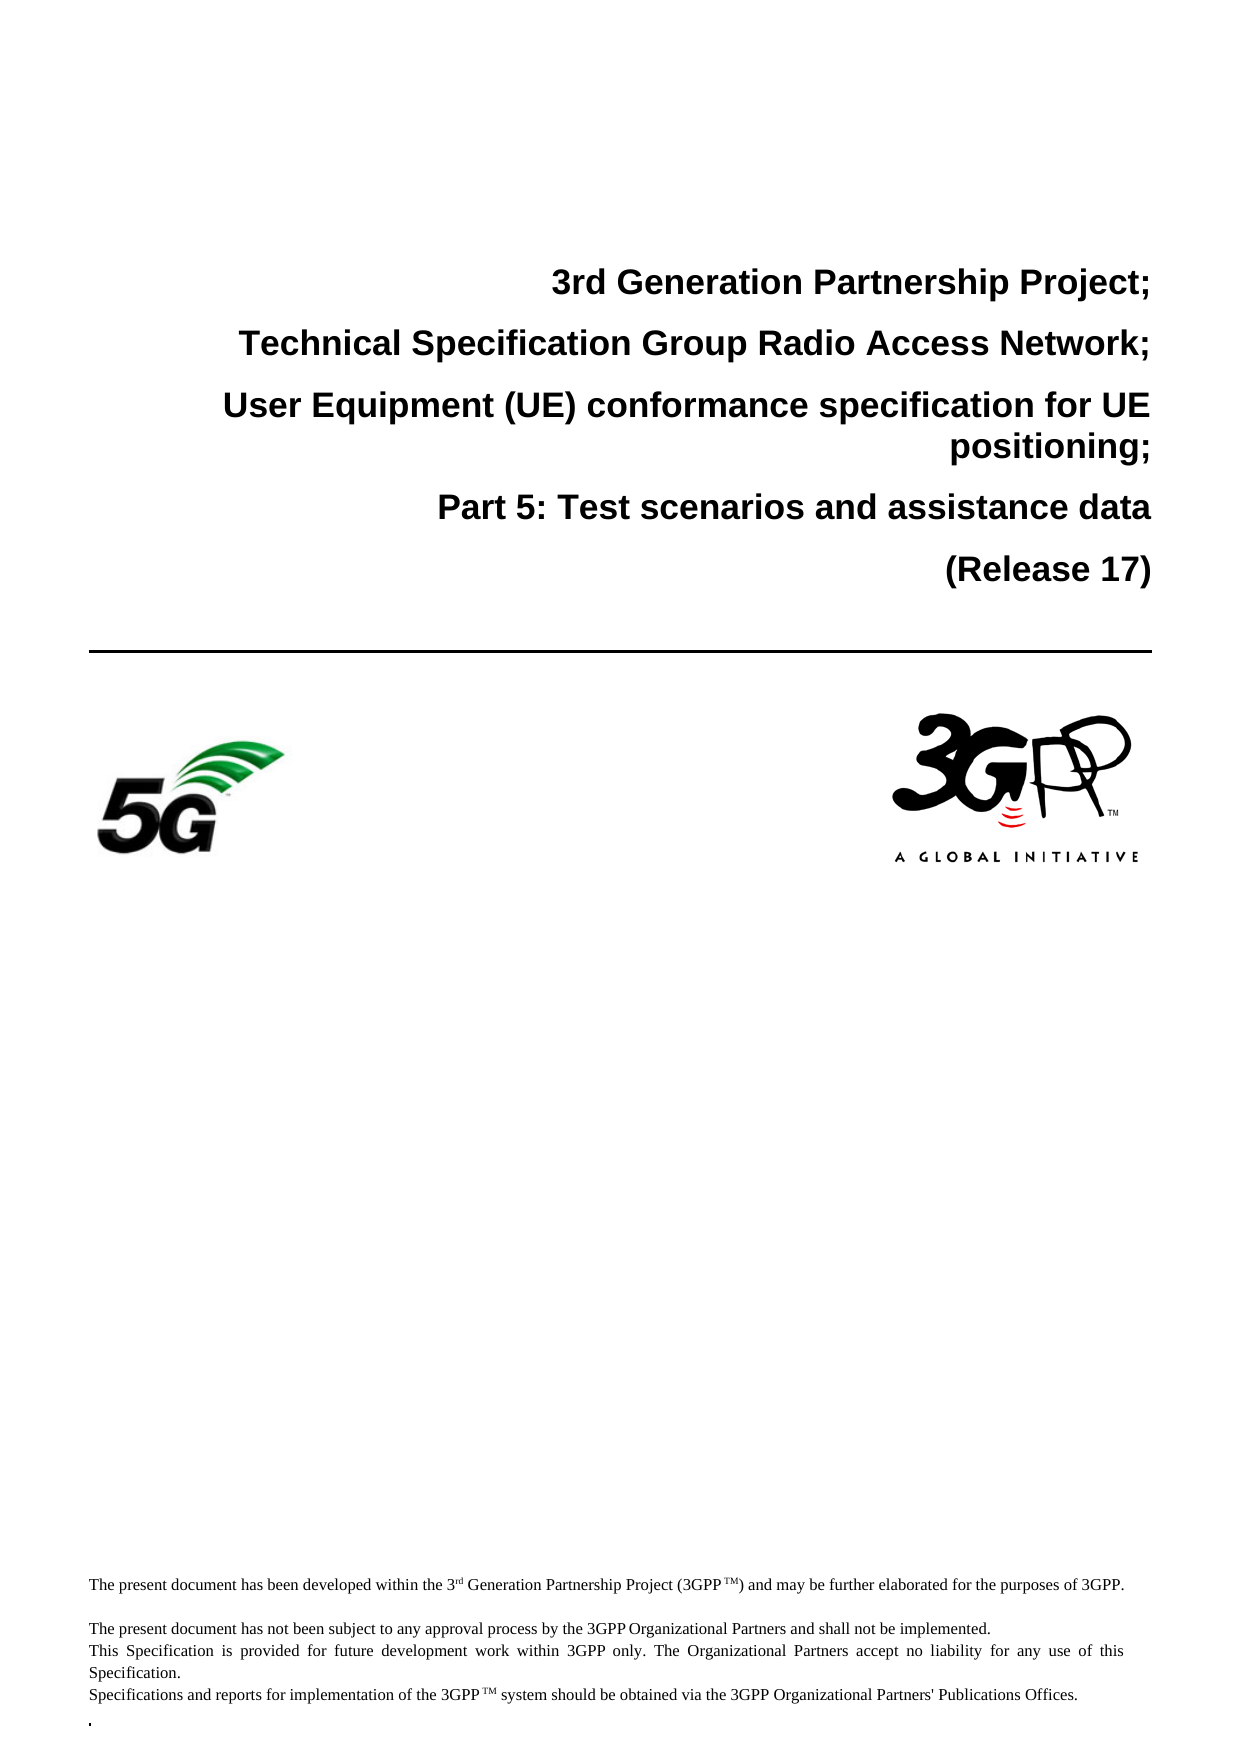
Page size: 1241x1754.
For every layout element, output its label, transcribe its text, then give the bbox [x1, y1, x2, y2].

picture [88, 727, 292, 867]
picture [884, 705, 1152, 867]
text 3rd Generation Partnership Project; [89, 261, 1152, 302]
text Technical Specification Group Radio Access Network; [89, 323, 1152, 363]
text The present document has been developed within the 3rd Generation Partnership Project (3GPP TM) and may be further elaborated for the purposes of 3GPP. The present document has not been subject to any approval process by the 3GPP Organizational Partners and shall not be implemented. This Specification is provided for future development work within 3GPP only. The Organizational Partners accept no liability for any use of this Specification. Specifications and reports for implementation of the 3GPP TM system should be obtained via the 3GPP Organizational Partners' Publications Offices. [89, 1575, 1125, 1704]
text User Equipment (UE) conformance specification for UE positioning; [89, 384, 1152, 466]
text Part 5: Test scenarios and assistance data [89, 486, 1152, 527]
text (Release 17) [89, 548, 1152, 589]
